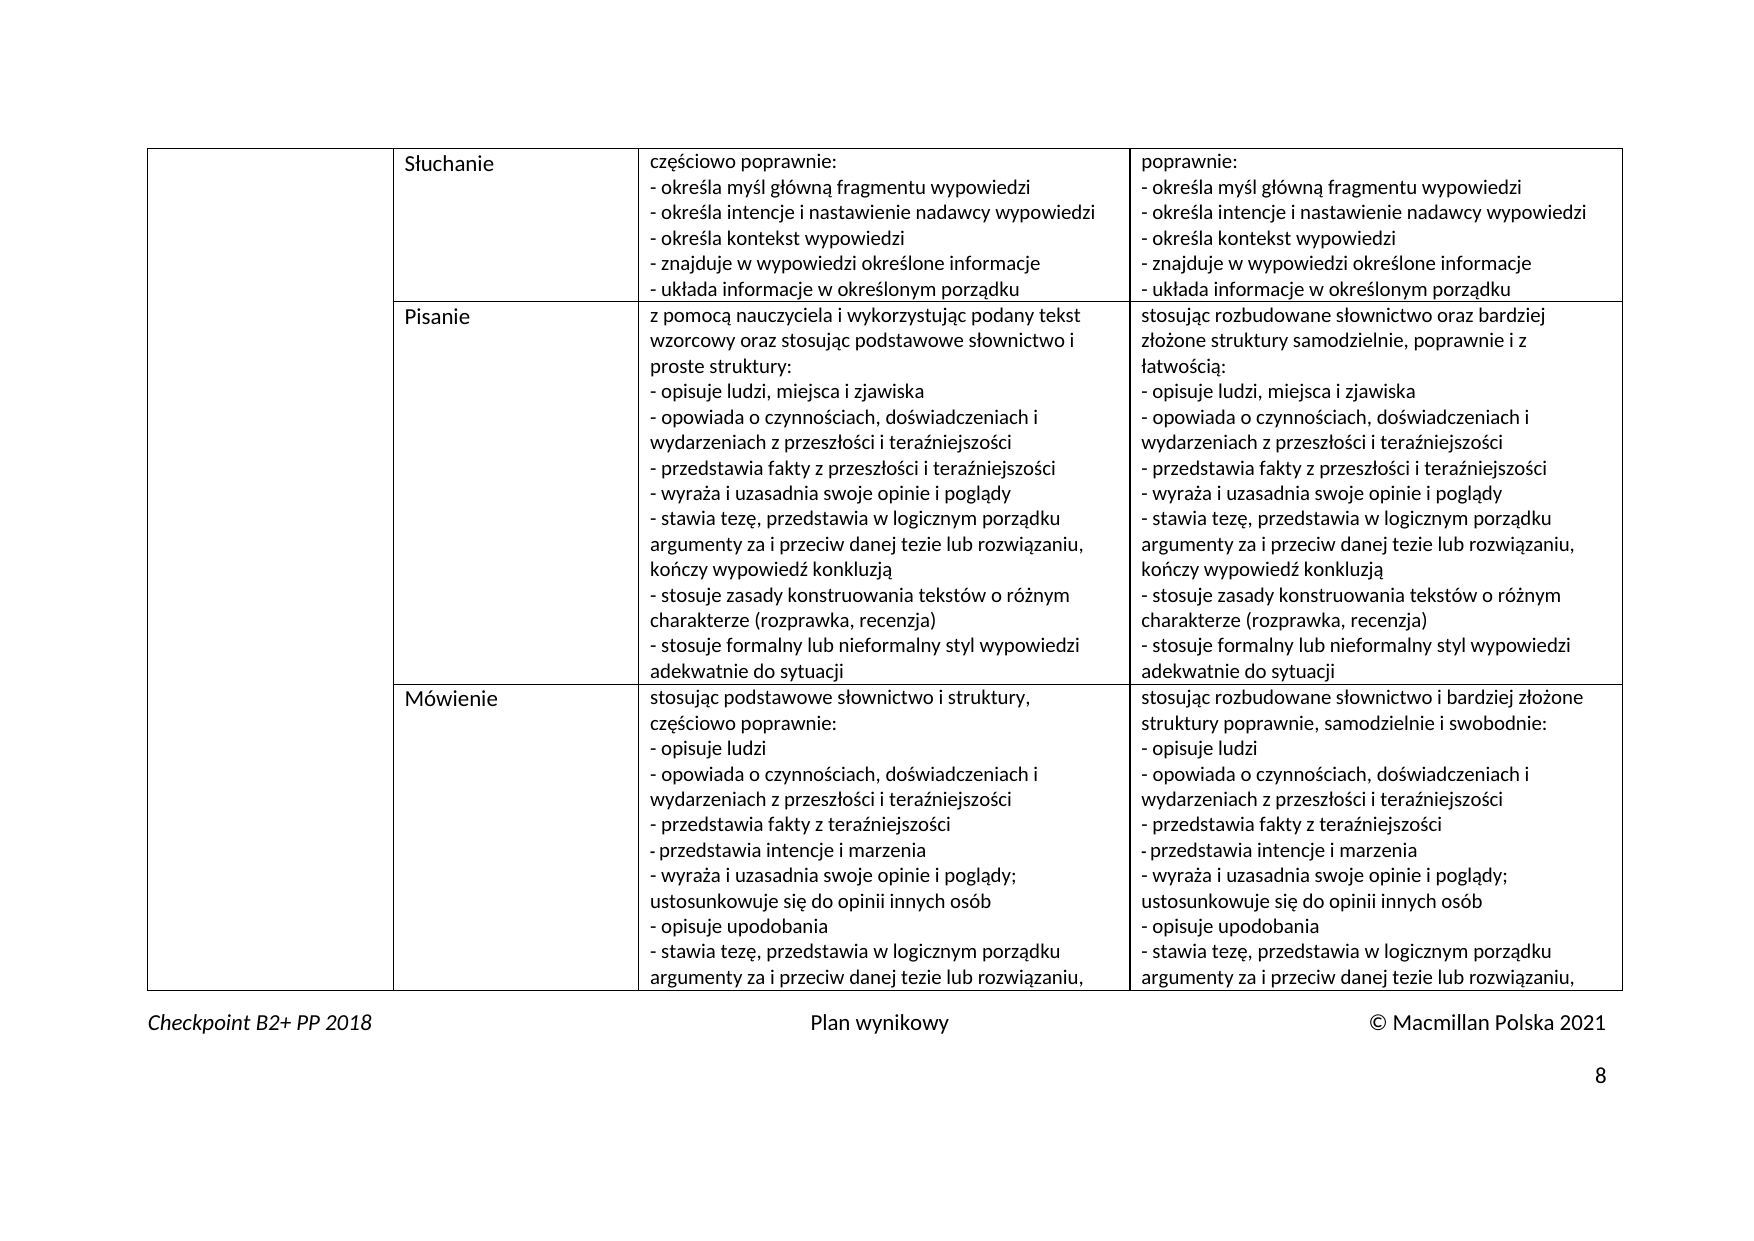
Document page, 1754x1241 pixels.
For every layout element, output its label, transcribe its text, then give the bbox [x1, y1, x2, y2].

table_cell Słuchanie [394, 149, 638, 301]
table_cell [1131, 685, 1622, 989]
table_cell stosując rozbudowane słownictwo oraz bardziej złożone struktury samodzielnie, poprawnie i z łatwością: - opisuje ludzi, miejsca i zjawiska - opowiada o czynnościach, doświadczeniach i wydarzeniach z przeszłości i teraźniejszości - przedstawia fakty z przeszłości i teraźniejszości - wyraża i uzasadnia swoje opinie i poglądy - stawia tezę, przedstawia w logicznym porządku argumenty za i przeciw danej tezie lub rozwiązaniu, kończy wypowiedź konkluzją - stosuje zasady konstruowania tekstów o różnym charakterze (rozprawka, recenzja) - stosuje formalny lub nieformalny styl wypowiedzi adekwatnie do sytuacji [1131, 302, 1622, 683]
table_cell z pomocą nauczyciela i wykorzystując podany tekst wzorcowy oraz stosując podstawowe słownictwo i proste struktury: - opisuje ludzi, miejsca i zjawiska - opowiada o czynnościach, doświadczeniach i wydarzeniach z przeszłości i teraźniejszości - przedstawia fakty z przeszłości i teraźniejszości - wyraża i uzasadnia swoje opinie i poglądy - stawia tezę, przedstawia w logicznym porządku argumenty za i przeciw danej tezie lub rozwiązaniu, kończy wypowiedź konkluzją - stosuje zasady konstruowania tekstów o różnym charakterze (rozprawka, recenzja) - stosuje formalny lub nieformalny styl wypowiedzi adekwatnie do sytuacji [639, 302, 1129, 683]
table_cell Pisanie [394, 302, 638, 683]
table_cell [639, 685, 1129, 989]
table_cell Mówienie [394, 685, 638, 989]
table_cell poprawnie: - określa myśl główną fragmentu wypowiedzi - określa intencje i nastawienie nadawcy wypowiedzi - określa kontekst wypowiedzi - znajduje w wypowiedzi określone informacje - układa informacje w określonym porządku [1131, 149, 1622, 301]
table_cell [148, 149, 393, 989]
table_cell częściowo poprawnie: - określa myśl główną fragmentu wypowiedzi - określa intencje i nastawienie nadawcy wypowiedzi - określa kontekst wypowiedzi - znajduje w wypowiedzi określone informacje - układa informacje w określonym porządku [639, 149, 1129, 301]
